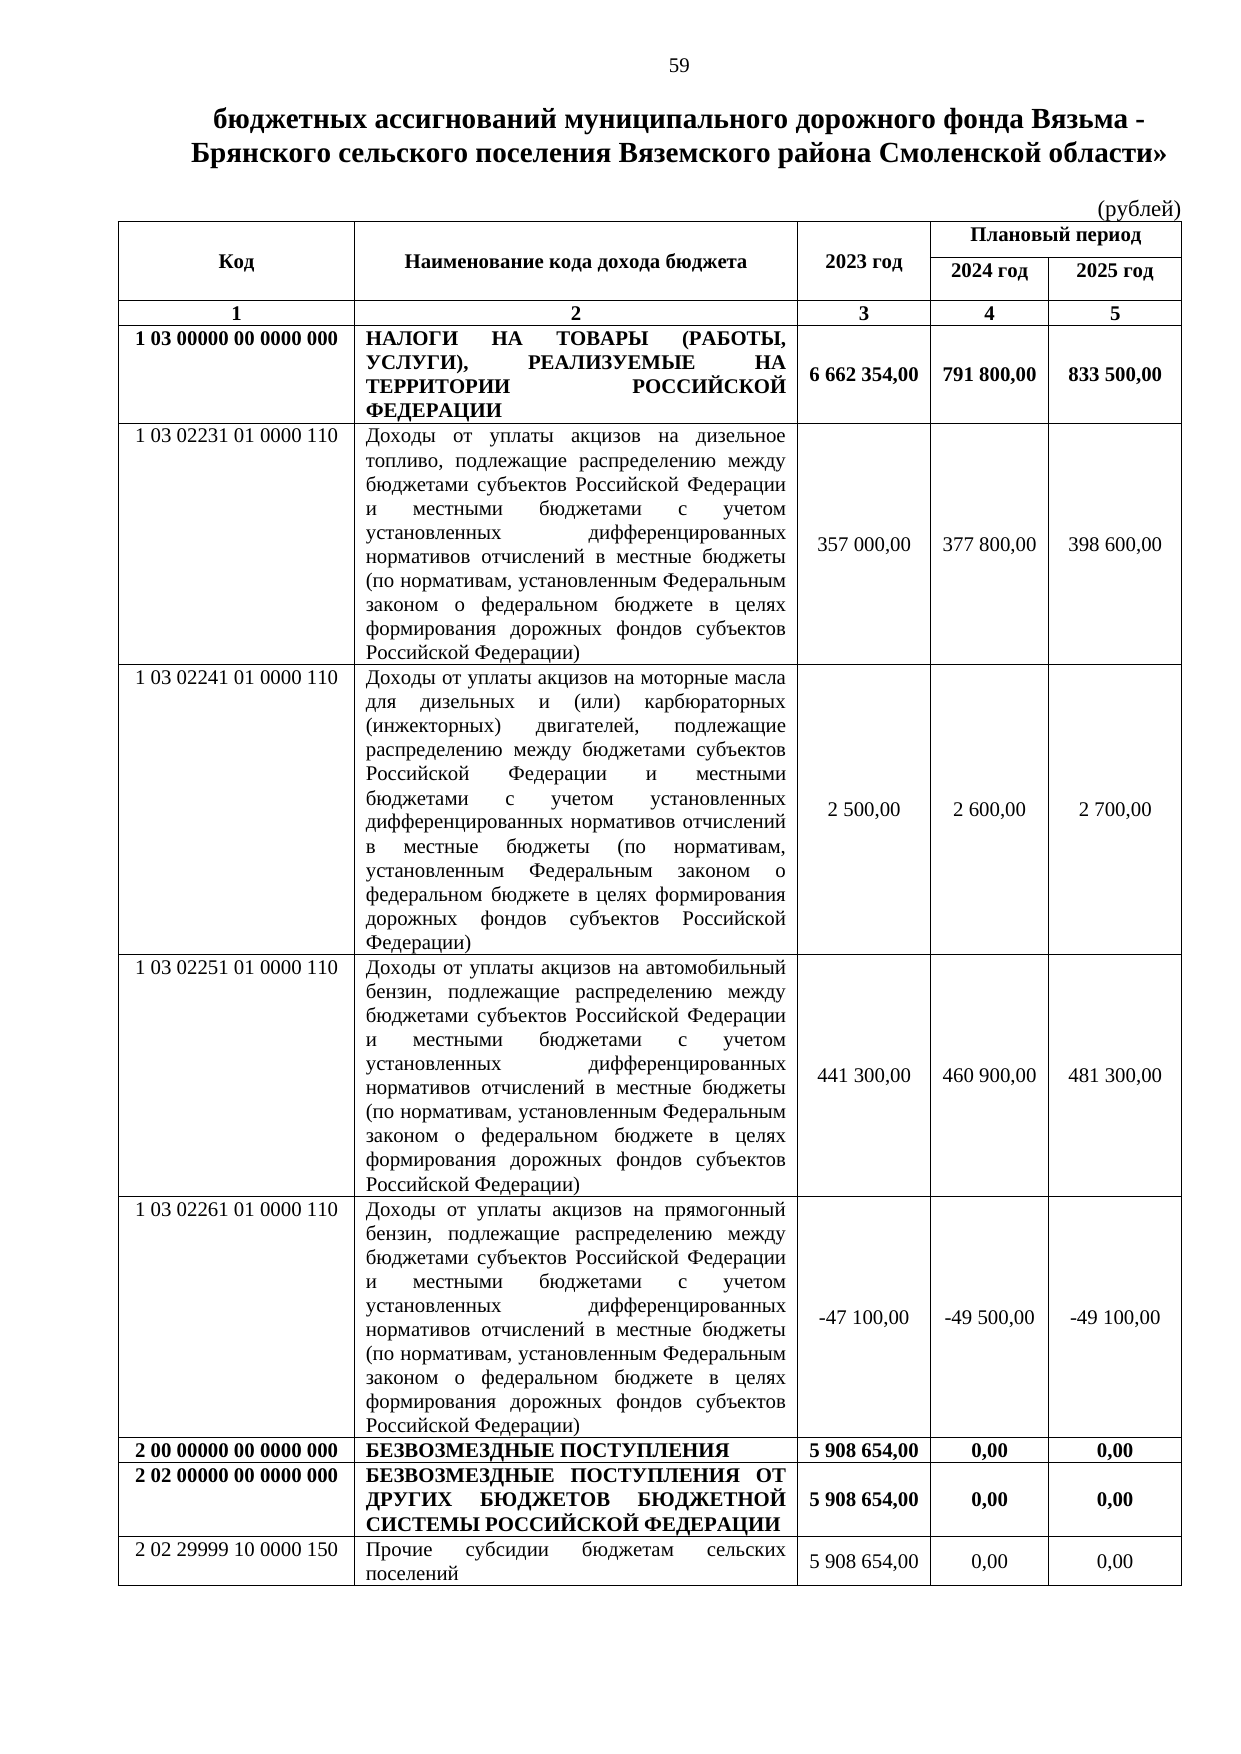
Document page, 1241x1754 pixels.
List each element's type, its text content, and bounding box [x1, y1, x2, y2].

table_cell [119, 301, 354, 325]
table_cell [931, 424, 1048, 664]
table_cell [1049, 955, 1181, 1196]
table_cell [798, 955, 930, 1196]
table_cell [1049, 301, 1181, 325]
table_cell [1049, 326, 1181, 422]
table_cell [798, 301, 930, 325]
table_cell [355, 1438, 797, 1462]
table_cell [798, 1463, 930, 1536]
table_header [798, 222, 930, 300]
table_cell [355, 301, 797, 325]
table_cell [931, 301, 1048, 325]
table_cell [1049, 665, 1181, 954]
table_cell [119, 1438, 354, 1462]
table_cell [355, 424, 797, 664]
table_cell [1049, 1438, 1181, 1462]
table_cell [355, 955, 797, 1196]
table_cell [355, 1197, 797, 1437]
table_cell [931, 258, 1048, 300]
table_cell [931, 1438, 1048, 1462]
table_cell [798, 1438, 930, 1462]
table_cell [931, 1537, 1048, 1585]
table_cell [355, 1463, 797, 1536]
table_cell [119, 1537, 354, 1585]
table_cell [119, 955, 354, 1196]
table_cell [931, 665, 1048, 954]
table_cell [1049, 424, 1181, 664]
text (рублей) [177, 195, 1181, 221]
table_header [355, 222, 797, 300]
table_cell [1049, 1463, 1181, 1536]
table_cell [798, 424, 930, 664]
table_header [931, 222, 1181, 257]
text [177, 101, 1181, 168]
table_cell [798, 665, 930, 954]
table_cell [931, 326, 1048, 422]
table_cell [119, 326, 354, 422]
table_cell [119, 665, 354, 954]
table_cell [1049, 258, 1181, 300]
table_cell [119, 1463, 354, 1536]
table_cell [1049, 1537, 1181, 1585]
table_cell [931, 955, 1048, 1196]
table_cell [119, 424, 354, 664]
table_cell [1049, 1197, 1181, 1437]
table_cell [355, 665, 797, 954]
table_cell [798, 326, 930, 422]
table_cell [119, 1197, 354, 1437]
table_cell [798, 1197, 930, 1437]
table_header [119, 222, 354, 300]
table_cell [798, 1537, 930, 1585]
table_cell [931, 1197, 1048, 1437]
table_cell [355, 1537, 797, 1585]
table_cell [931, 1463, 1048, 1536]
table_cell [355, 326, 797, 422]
